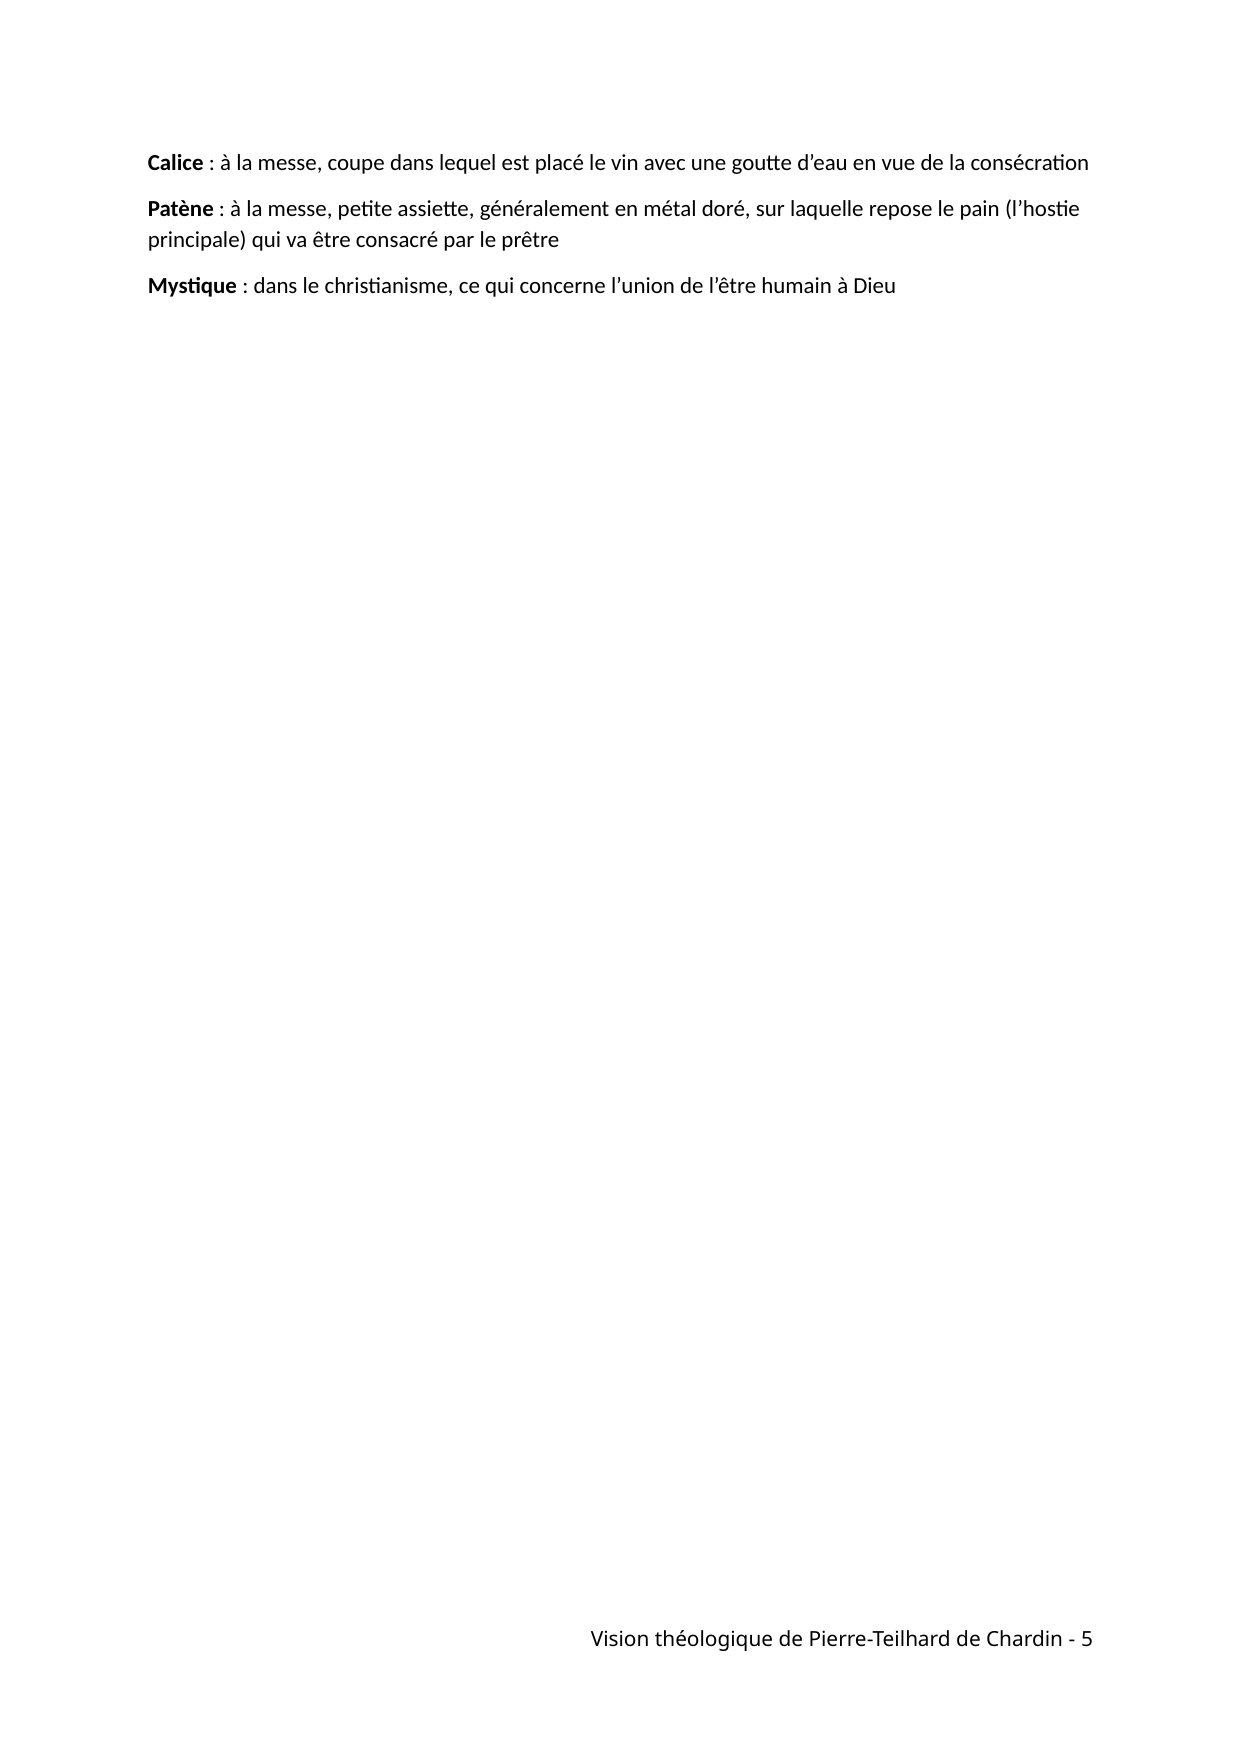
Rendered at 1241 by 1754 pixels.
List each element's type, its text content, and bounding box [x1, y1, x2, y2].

text Calice : à la messe, coupe dans lequel est placé le vin avec une goutte d’eau en vue de la consécration [148, 148, 1093, 176]
text Mystique : dans le christianisme, ce qui concerne l’union de l’être humain à Dieu [148, 272, 1093, 299]
text Patène : à la messe, petite assiette, généralement en métal doré, sur laquelle repose le pain (l’hostie principale) qui va être consacré par le prêtre [148, 194, 1093, 253]
